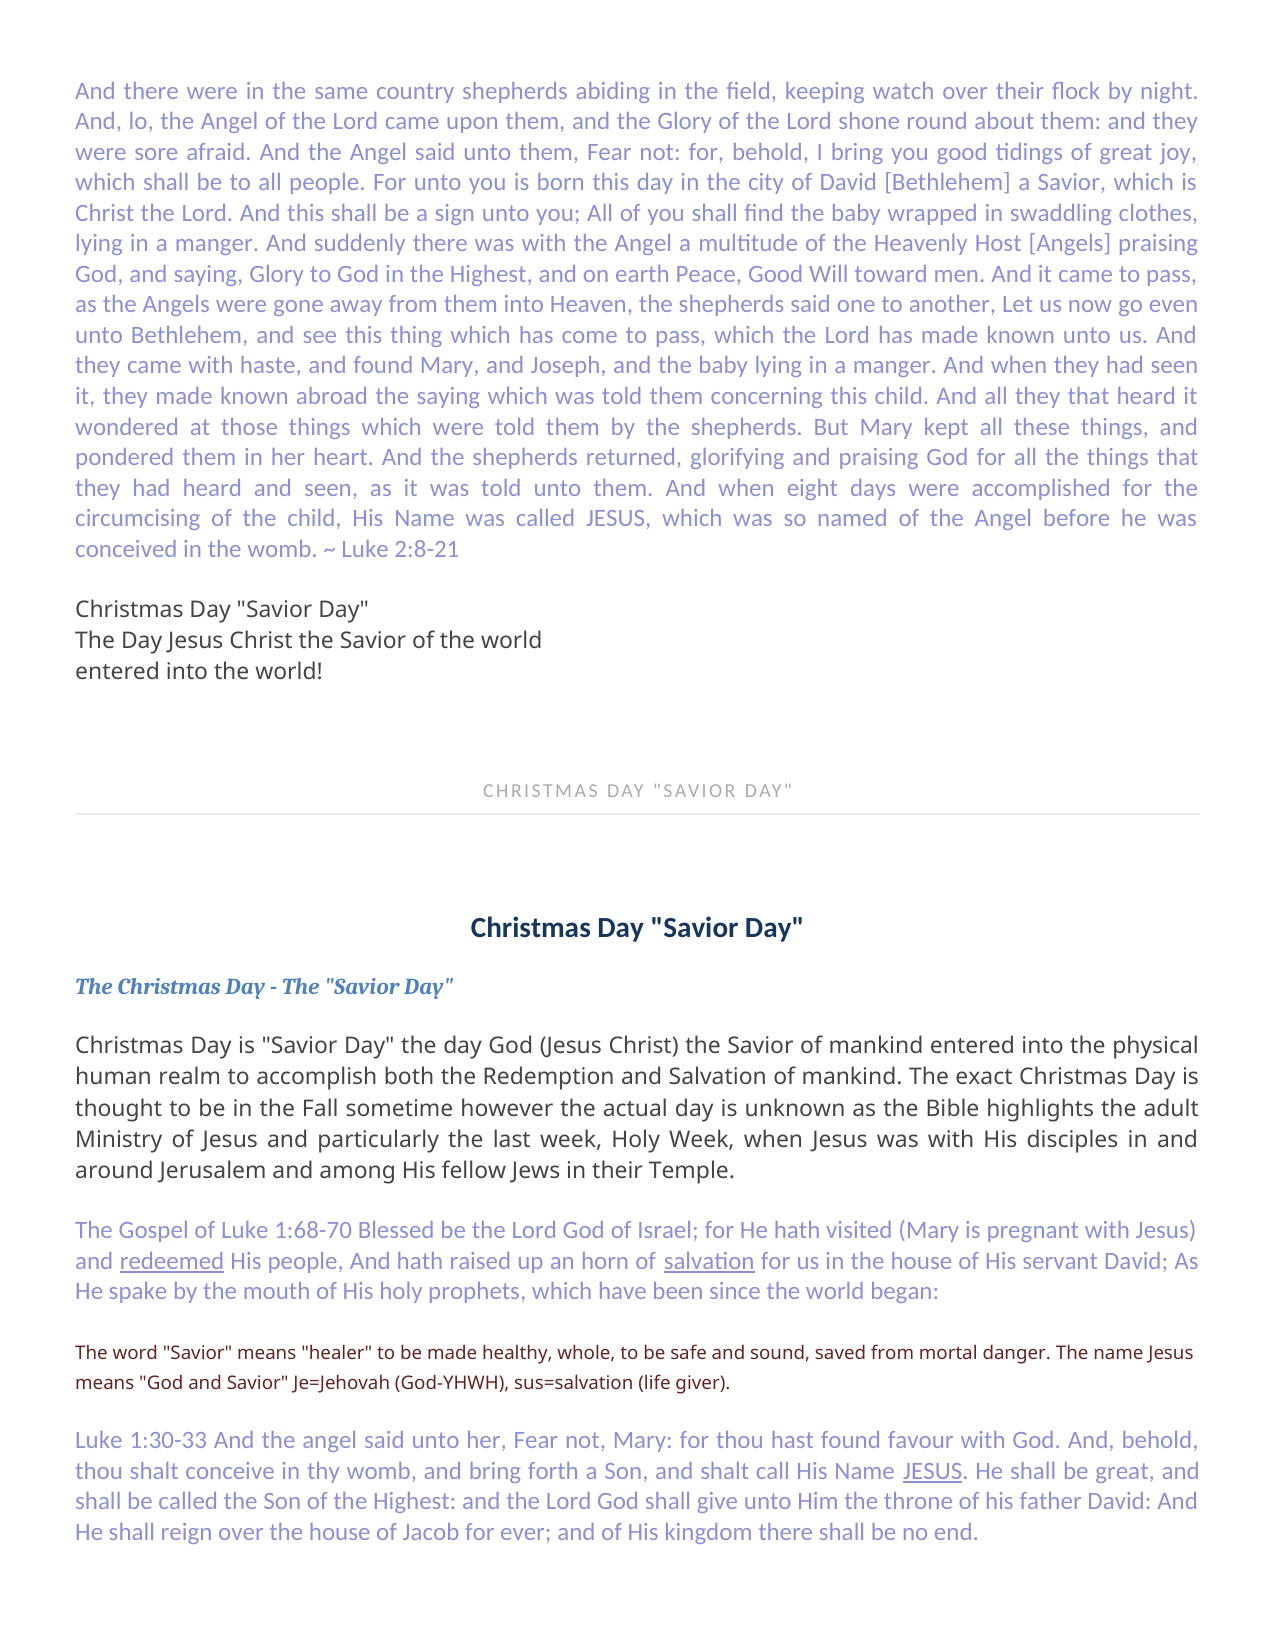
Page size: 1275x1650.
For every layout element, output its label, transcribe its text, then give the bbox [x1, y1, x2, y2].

subtitle The Christmas Day - The "Savior Day" [75, 973, 1200, 1000]
subtitle Christmas Day "Savior Day" [75, 909, 1200, 944]
text Christmas Day "Savior Day" The Day Jesus Christ the Savior of the world entered into the world! [75, 592, 1200, 686]
text And there were in the same country shepherds abiding in the field, keeping watch over their flock by night. And, lo, the Angel of the Lord came upon them, and the Glory of the Lord shone round about them: and they were sore afraid. And the Angel said unto them, Fear not: for, behold, I bring you good tidings of great joy, which shall be to all people. For unto you is born this day in the city of David [Bethlehem] a Savior, which is Christ the Lord. And this shall be a sign unto you; All of you shall find the baby wrapped in swaddling clothes, lying in a manger. And suddenly there was with the Angel a multitude of the Heavenly Host [Angels] praising God, and saying, Glory to God in the Highest, and on earth Peace, Good Will toward men. And it came to pass, as the Angels were gone away from them into Heaven, the shepherds said one to another, Let us now go even unto Bethlehem, and see this thing which has come to pass, which the Lord has made known unto us. And they came with haste, and found Mary, and Joseph, and the baby lying in a manger. And when they had seen it, they made known abroad the saying which was told them concerning this child. And all they that heard it wondered at those things which were told them by the shepherds. But Mary kept all these things, and pondered them in her heart. And the shepherds returned, glorifying and praising God for all the things that they had heard and seen, as it was told unto them. And when eight days were accomplished for the circumcising of the child, His Name was called JESUS, which was so named of the Angel before he was conceived in the womb. ~ Luke 2:8-21 [75, 75, 1200, 563]
text The word "Savior" means "healer" to be made healthy, whole, to be safe and sound, saved from mortal danger. The name Jesus means "God and Savior" Je=Jehovah (God-YHWH), sus=salvation (life giver). [75, 1335, 1200, 1395]
subtitle Christmas Day "Savior Day" [75, 779, 1200, 813]
text The Gospel of Luke 1:68-70 Blessed be the Lord God of Israel; for He hath visited (Mary is pregnant with Jesus) and redeemed His people, And hath raised up an horn of salvation for us in the house of His servant David; As He spake by the mouth of His holy prophets, which have been since the world began: [75, 1214, 1200, 1306]
text Luke 1:30-33 And the angel said unto her, Fear not, Mary: for thou hast found favour with God. And, behold, thou shalt conceive in thy womb, and bring forth a Son, and shalt call His Name JESUS. He shall be great, and shall be called the Son of the Highest: and the Lord God shall give unto Him the throne of his father David: And He shall reign over the house of Jacob for ever; and of His kingdom there shall be no end. [75, 1424, 1200, 1546]
text Christmas Day is "Savior Day" the day God (Jesus Christ) the Savior of mankind entered into the physical human realm to accomplish both the Redemption and Salvation of mankind. The exact Christmas Day is thought to be in the Fall sometime however the actual day is unknown as the Bible highlights the adult Ministry of Jesus and particularly the last week, Holy Week, when Jesus was with His disciples in and around Jerusalem and among His fellow Jews in their Temple. [75, 1029, 1200, 1185]
